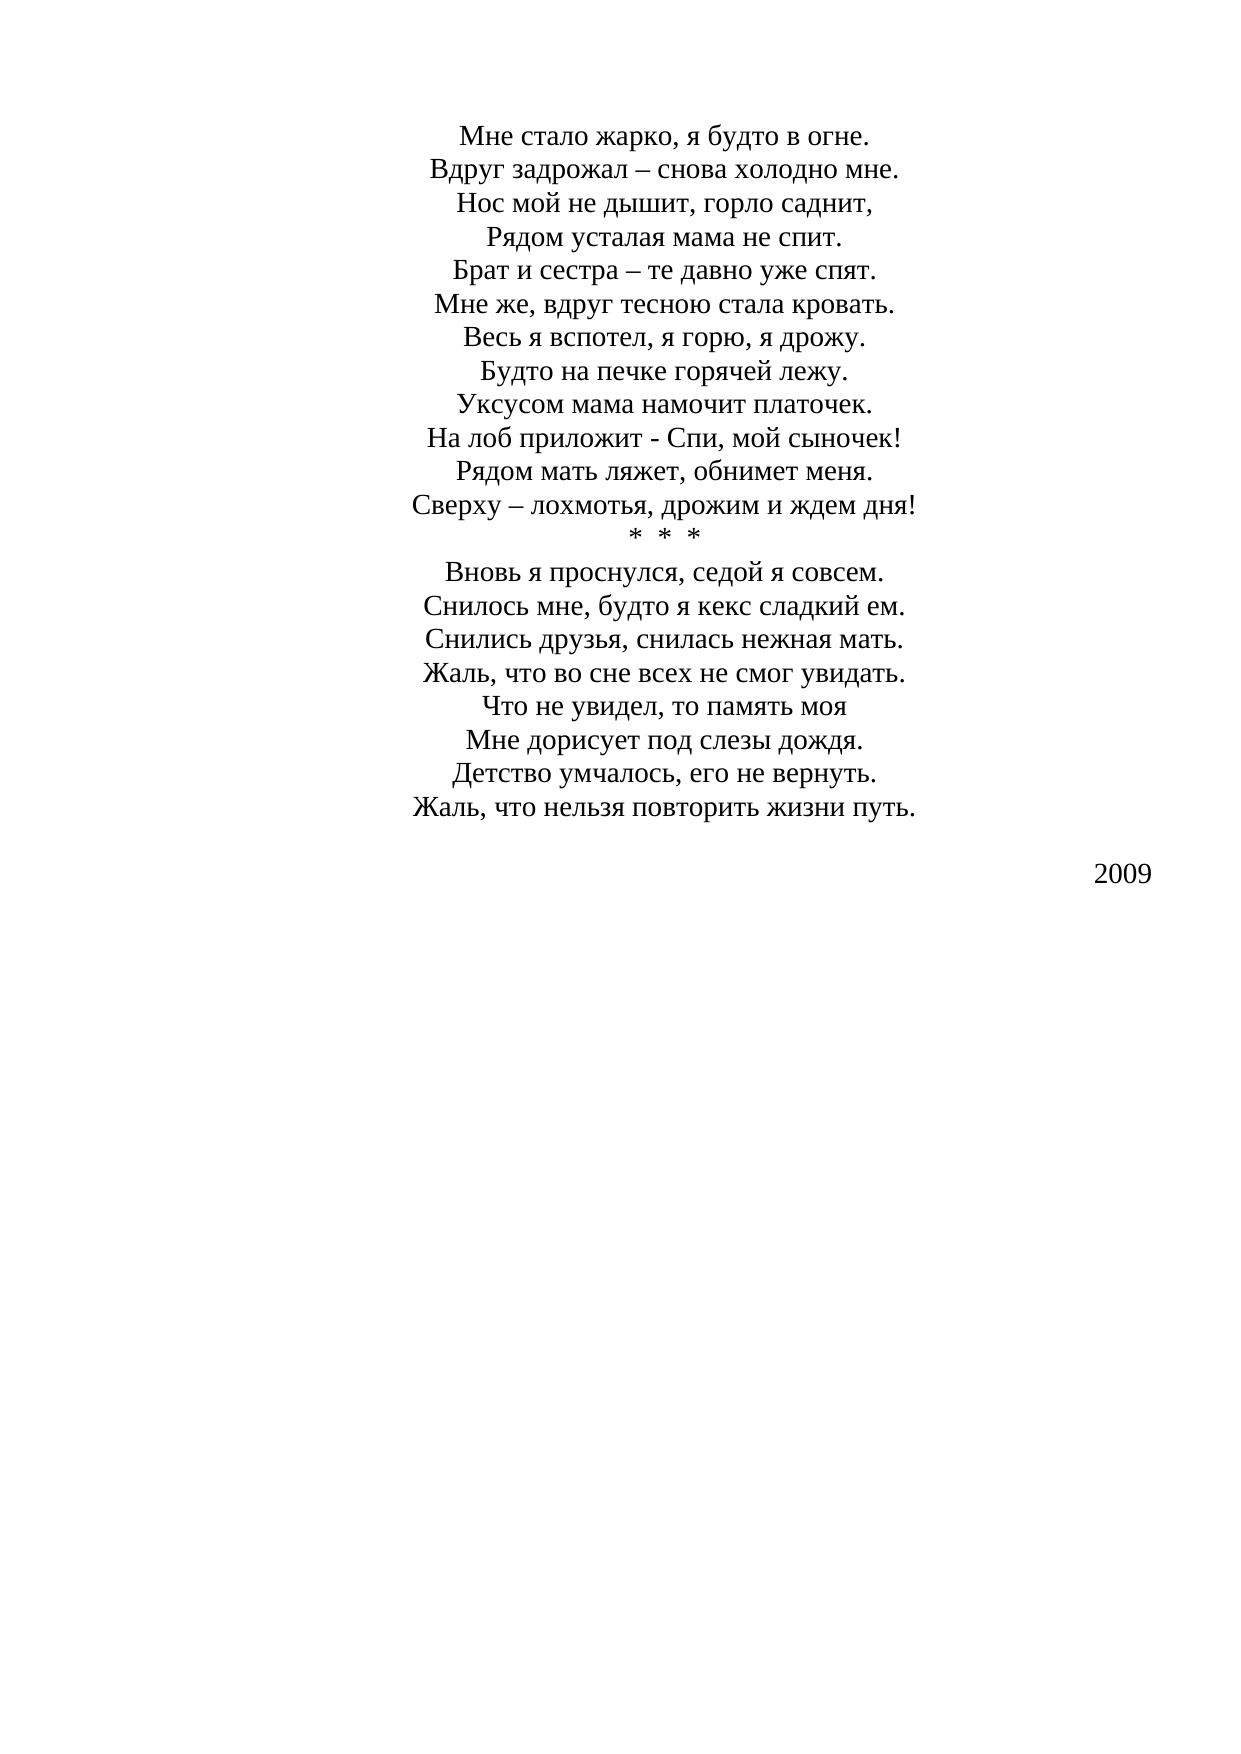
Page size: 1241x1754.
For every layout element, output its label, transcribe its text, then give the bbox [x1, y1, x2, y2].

text Брат и сестра – те давно уже спят. Мне же, вдруг тесною стала кровать. Весь я вспотел, я горю, я дрожу. Будто на печке горячей лежу. [177, 252, 1152, 386]
text Мне стало жарко, я будто в огне. Вдруг задрожал – снова холодно мне. Нос мой не дышит, горло саднит, [177, 118, 1152, 219]
text * * * [177, 521, 1152, 554]
text Вновь я проснулся, седой я совсем. Снилось мне, будто я кекс сладкий ем. Снились друзья, снилась нежная мать. Жаль, что во сне всех не смог увидать. [177, 554, 1152, 688]
text Рядом мать ляжет, обнимет меня. Сверху – лохмотья, дрожим и ждем дня! [177, 453, 1152, 521]
text 2009 [177, 856, 1152, 889]
text Что не увидел, то память моя Мне дорисует под слезы дождя. Детство умчалось, его не вернуть. Жаль, что нельзя повторить жизни путь. [177, 688, 1152, 822]
text Уксусом мама намочит платочек. На лоб приложит - Спи, мой сыночек! [177, 386, 1152, 453]
text Рядом усталая мама не спит. [177, 219, 1152, 252]
